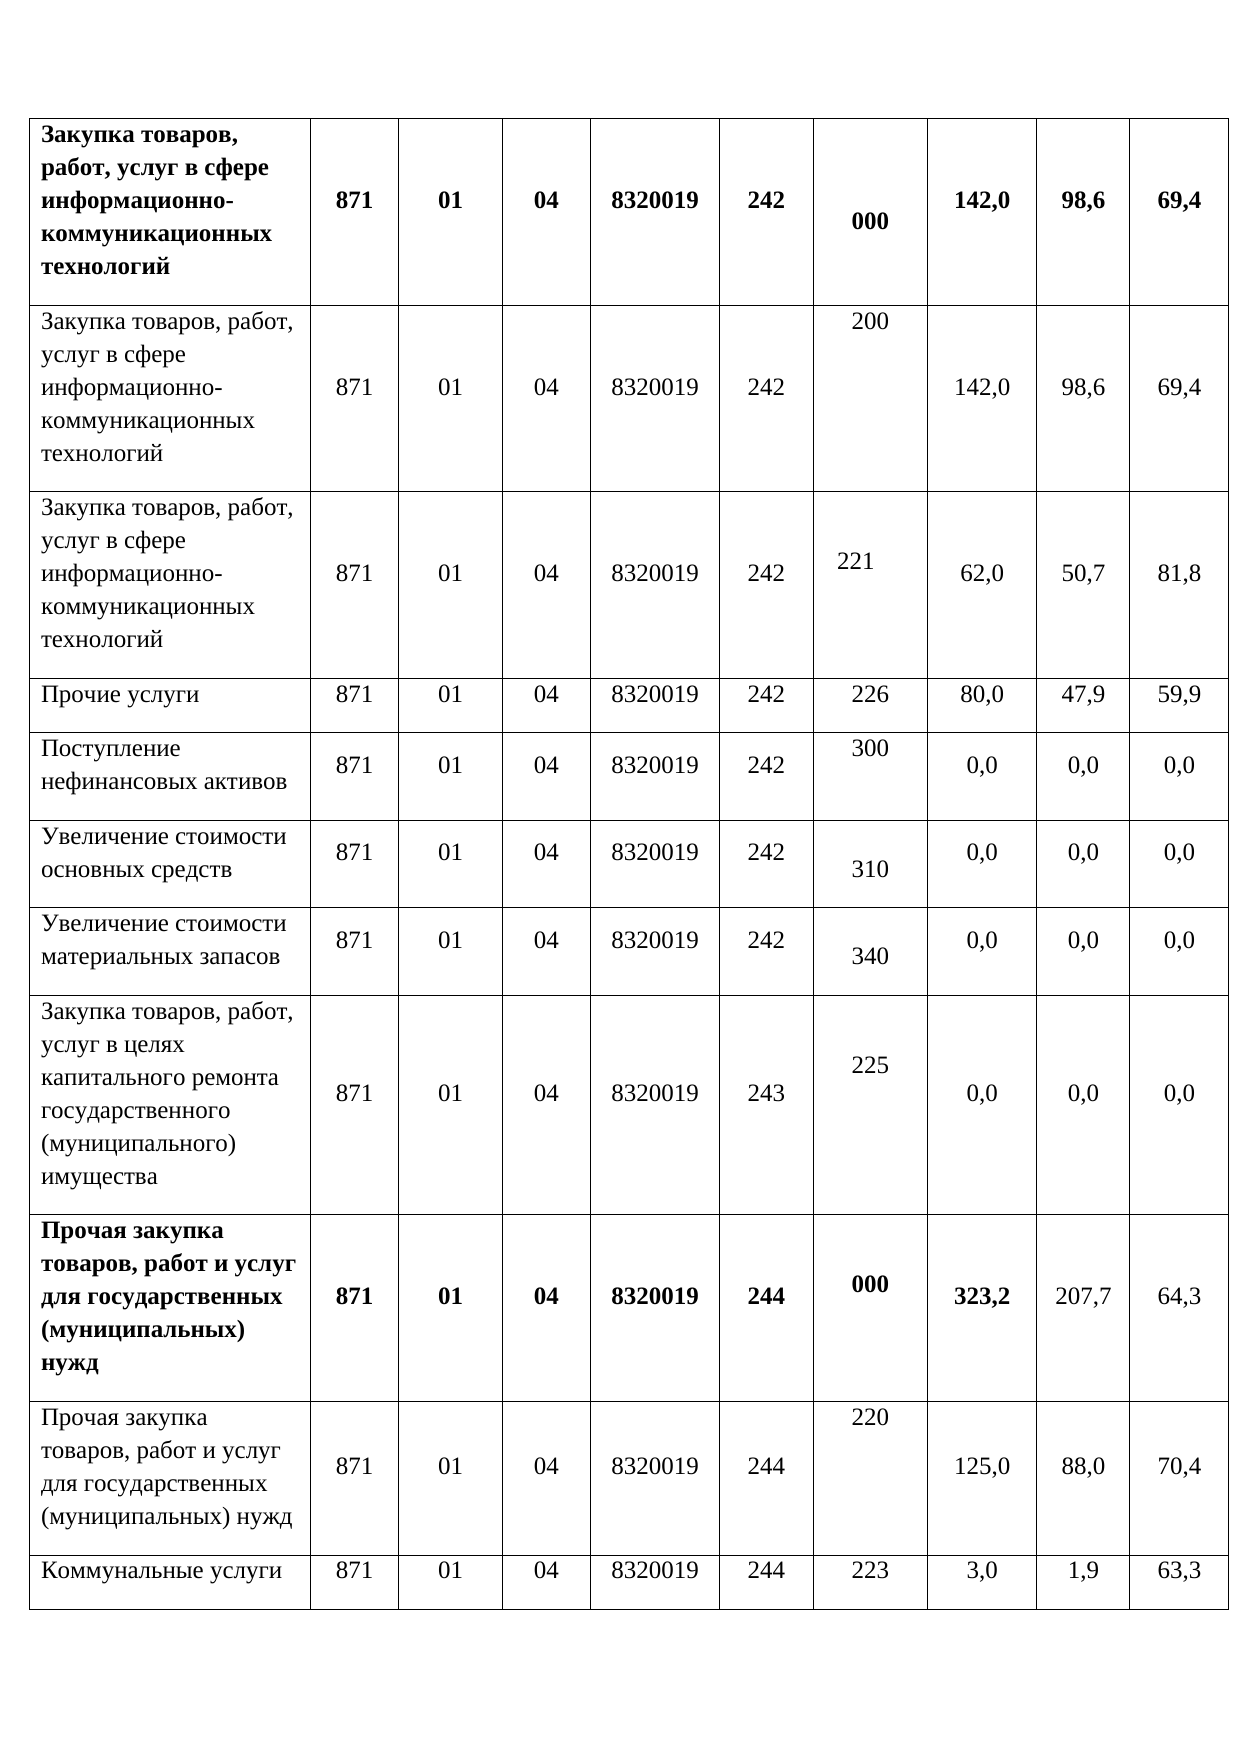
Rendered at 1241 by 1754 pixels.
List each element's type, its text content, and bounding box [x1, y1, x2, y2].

table_cell Закупка товаров, работ, услуг в сфере информационно-коммуникационных технологий [30, 306, 310, 491]
table_cell 01 [399, 306, 502, 491]
table_cell 000 [814, 1215, 927, 1401]
table_cell 3,0 [928, 1556, 1036, 1609]
table_cell 0,0 [1130, 996, 1228, 1214]
table_cell 1,9 [1037, 1556, 1129, 1609]
table_cell 04 [503, 1402, 590, 1554]
table_cell 70,4 [1130, 1402, 1228, 1554]
table_cell 01 [399, 1556, 502, 1609]
table_cell 50,7 [1037, 492, 1129, 678]
table_cell 01 [399, 1402, 502, 1554]
table_cell 04 [503, 119, 590, 305]
table_cell 244 [720, 1402, 813, 1554]
table_cell 125,0 [928, 1402, 1036, 1554]
table_cell 8320019 [591, 821, 719, 907]
table_cell 8320019 [591, 119, 719, 305]
table_cell 01 [399, 733, 502, 820]
table_cell 0,0 [928, 908, 1036, 995]
table_cell 225 [814, 996, 927, 1214]
table_cell 242 [720, 733, 813, 820]
table_cell 871 [311, 119, 398, 305]
table_cell 0,0 [1130, 908, 1228, 995]
table_cell 64,3 [1130, 1215, 1228, 1401]
table_cell 0,0 [1130, 733, 1228, 820]
table_cell 871 [311, 306, 398, 491]
table_cell 62,0 [928, 492, 1036, 678]
table_cell 0,0 [1037, 821, 1129, 907]
table_cell 47,9 [1037, 679, 1129, 732]
table_cell 242 [720, 492, 813, 678]
table_cell 0,0 [1037, 908, 1129, 995]
table_cell 0,0 [928, 733, 1036, 820]
table_cell 871 [311, 492, 398, 678]
table_cell 81,8 [1130, 492, 1228, 678]
table_cell 207,7 [1037, 1215, 1129, 1401]
table_cell 69,4 [1130, 306, 1228, 491]
table_cell 300 [814, 733, 927, 820]
table_cell 63,3 [1130, 1556, 1228, 1609]
table_cell 01 [399, 908, 502, 995]
table_cell 223 [814, 1556, 927, 1609]
table_cell 01 [399, 996, 502, 1214]
table_cell 80,0 [928, 679, 1036, 732]
table_cell 242 [720, 119, 813, 305]
table_cell Поступление нефинансовых активов [30, 733, 310, 820]
table_cell 0,0 [1037, 733, 1129, 820]
table_cell 04 [503, 1556, 590, 1609]
table_cell 000 [814, 119, 927, 305]
table_cell 8320019 [591, 1402, 719, 1554]
table_cell 871 [311, 1402, 398, 1554]
table_cell 01 [399, 679, 502, 732]
table_cell 8320019 [591, 306, 719, 491]
table_cell 142,0 [928, 306, 1036, 491]
table_cell 871 [311, 1215, 398, 1401]
table_cell 221 [814, 492, 927, 678]
table_cell 01 [399, 492, 502, 678]
table_cell 88,0 [1037, 1402, 1129, 1554]
table_cell Увеличение стоимости основных средств [30, 821, 310, 907]
table_cell Коммунальные услуги [30, 1556, 310, 1609]
table_cell 0,0 [1130, 821, 1228, 907]
table_cell 200 [814, 306, 927, 491]
table_cell 8320019 [591, 733, 719, 820]
table_cell 04 [503, 996, 590, 1214]
table_cell 01 [399, 1215, 502, 1401]
table_cell 04 [503, 492, 590, 678]
table_cell 244 [720, 1215, 813, 1401]
table_cell Прочая закупка товаров, работ и услуг для государственных (муниципальных) нужд [30, 1402, 310, 1554]
table_cell 871 [311, 679, 398, 732]
table_cell 242 [720, 679, 813, 732]
table_cell 323,2 [928, 1215, 1036, 1401]
table_cell Закупка товаров, работ, услуг в сфере информационно-коммуникационных технологий [30, 492, 310, 678]
table_cell 01 [399, 821, 502, 907]
table_cell 142,0 [928, 119, 1036, 305]
table_cell 8320019 [591, 679, 719, 732]
table_cell 0,0 [928, 821, 1036, 907]
table_cell 04 [503, 1215, 590, 1401]
table_cell 242 [720, 306, 813, 491]
table_cell Увеличение стоимости материальных запасов [30, 908, 310, 995]
table_cell 04 [503, 679, 590, 732]
table_cell 8320019 [591, 996, 719, 1214]
table_cell 01 [399, 119, 502, 305]
table_cell 04 [503, 733, 590, 820]
table_cell 243 [720, 996, 813, 1214]
table_cell 244 [720, 1556, 813, 1609]
table_cell 69,4 [1130, 119, 1228, 305]
table_cell 226 [814, 679, 927, 732]
table_cell 98,6 [1037, 306, 1129, 491]
table_cell Прочая закупка товаров, работ и услуг для государственных (муниципальных) нужд [30, 1215, 310, 1401]
table_cell 871 [311, 996, 398, 1214]
table_cell 242 [720, 821, 813, 907]
table_cell 8320019 [591, 1215, 719, 1401]
table_cell 242 [720, 908, 813, 995]
table_cell 0,0 [1037, 996, 1129, 1214]
table_cell 98,6 [1037, 119, 1129, 305]
table_cell 871 [311, 908, 398, 995]
table_cell 871 [311, 1556, 398, 1609]
table_cell 310 [814, 821, 927, 907]
table_cell 0,0 [928, 996, 1036, 1214]
table_cell 340 [814, 908, 927, 995]
table_cell 871 [311, 821, 398, 907]
table_cell 04 [503, 908, 590, 995]
table_cell 59,9 [1130, 679, 1228, 732]
table_cell 871 [311, 733, 398, 820]
table_cell 8320019 [591, 1556, 719, 1609]
table_cell Закупка товаров, работ, услуг в целях капитального ремонта государственного (муниципального) имущества [30, 996, 310, 1214]
table_cell 8320019 [591, 492, 719, 678]
table_cell 04 [503, 306, 590, 491]
table_cell 8320019 [591, 908, 719, 995]
table_cell Прочие услуги [30, 679, 310, 732]
table_cell Закупка товаров, работ, услуг в сфере информационно-коммуникационных технологий [30, 119, 310, 305]
table_cell 04 [503, 821, 590, 907]
table_cell 220 [814, 1402, 927, 1554]
